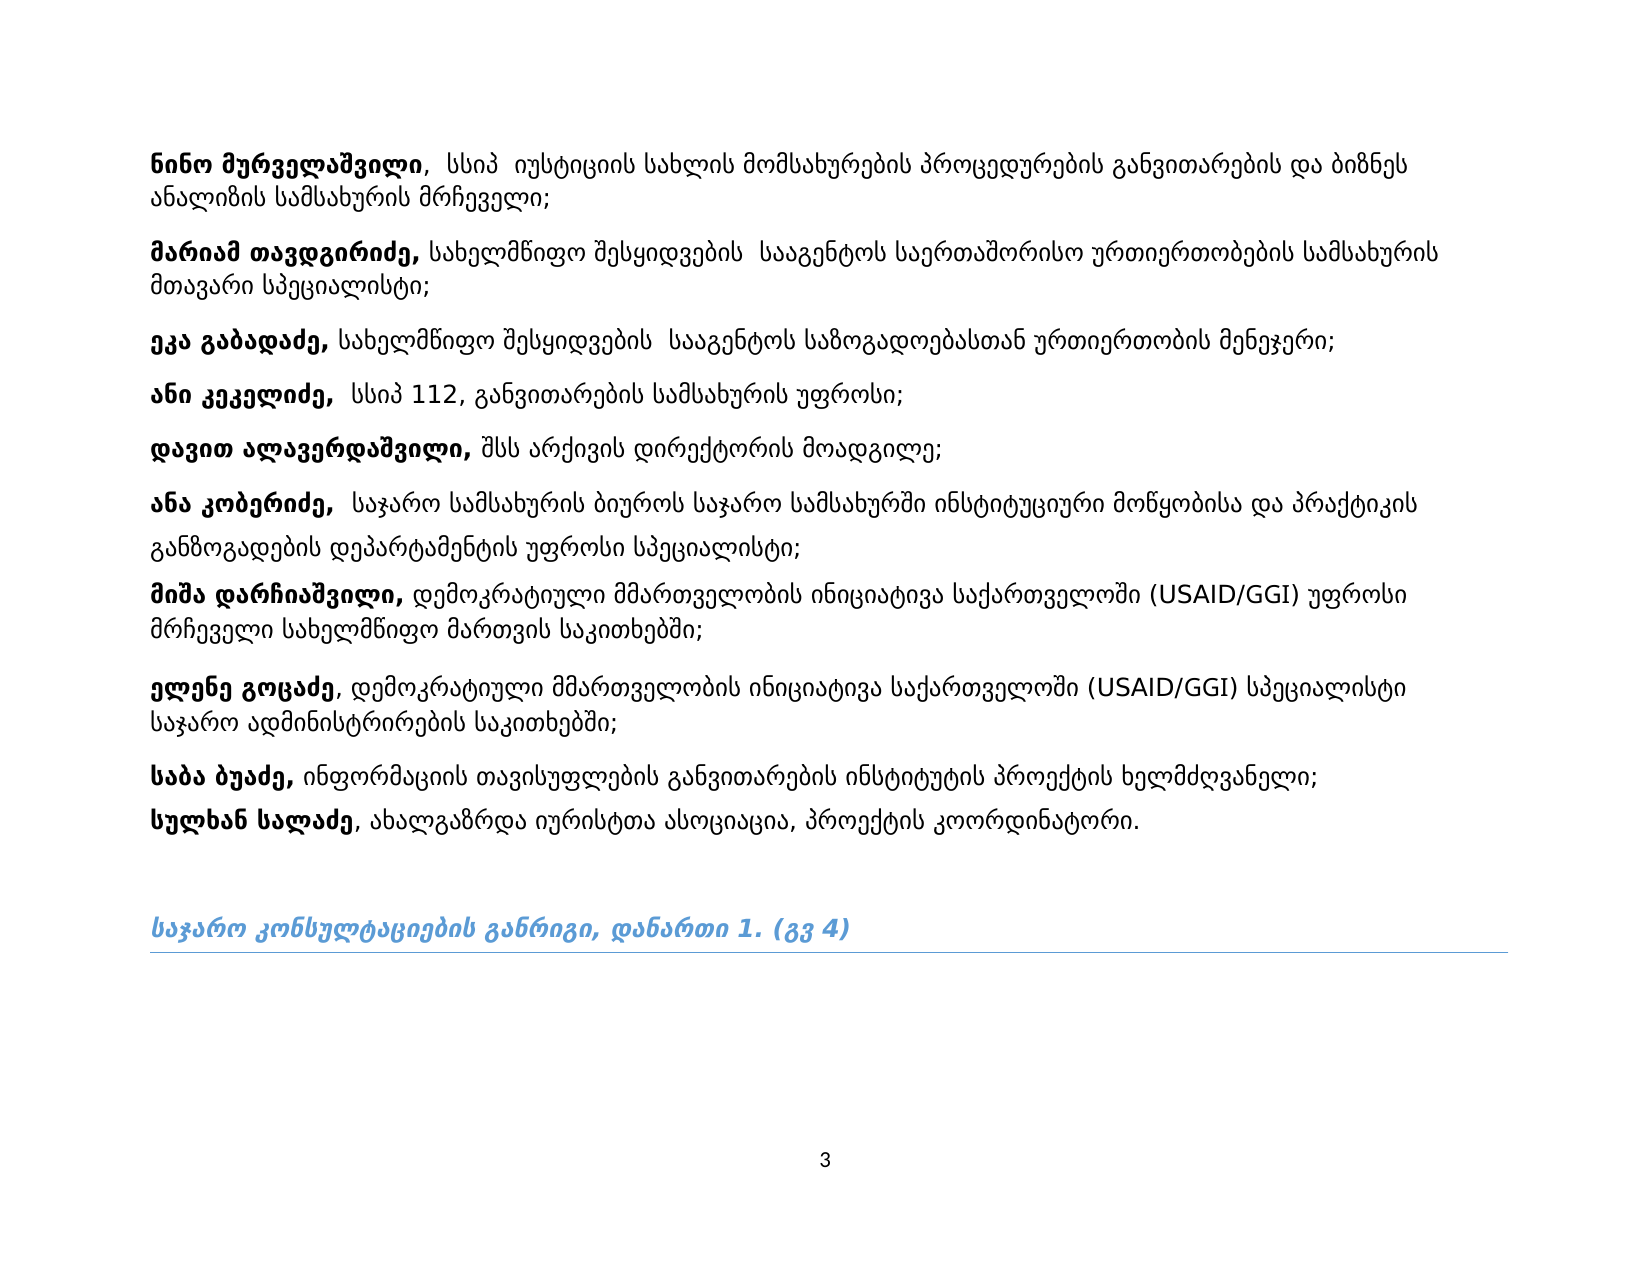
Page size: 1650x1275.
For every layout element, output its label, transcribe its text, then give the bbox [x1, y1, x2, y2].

text საჯარო კონსულტაციების განრიგი, დანართი 1. (გვ 4) [150, 914, 1508, 952]
text ნინო მურველაშვილი, სსიპ იუსტიციის სახლის მომსახურების პროცედურების განვითარების და ბიზნეს ანალიზის სამსახურის მრჩეველი; [150, 150, 1500, 213]
text მიშა დარჩიაშვილი, დემოკრატიული მმართველობის ინიციატივა საქართველოში (USAID/GGI) უფროსი მრჩეველი სახელმწიფო მართვის საკითხებში; [150, 576, 1500, 644]
text საბა ბუაძე, ინფორმაციის თავისუფლების განვითარების ინსტიტუტის პროექტის ხელმძღვანელი; [150, 762, 1500, 791]
text ელენე გოცაძე, დემოკრატიული მმართველობის ინიციატივა საქართველოში (USAID/GGI) სპეციალისტი საჯარო ადმინისტრირების საკითხებში; [150, 669, 1500, 737]
text ეკა გაბადაძე, სახელმწიფო შესყიდვების სააგენტოს საზოგადოებასთან ურთიერთობის მენეჯერი; [150, 326, 1500, 355]
text ანა კობერიძე, საჯარო სამსახურის ბიუროს საჯარო სამსახურში ინსტიტუციური მოწყობისა და პრაქტიკის განზოგადების დეპარტამენტის უფროსი სპეციალისტი; [150, 489, 1500, 562]
text მარიამ თავდგირიძე, სახელმწიფო შესყიდვების სააგენტოს საერთაშორისო ურთიერთობების სამსახურის მთავარი სპეციალისტი; [150, 238, 1500, 301]
text სულხან სალაძე, ახალგაზრდა იურისტთა ასოციაცია, პროექტის კოორდინატორი. [150, 806, 1500, 835]
text დავით ალავერდაშვილი, შსს არქივის დირექტორის მოადგილე; [150, 434, 1500, 464]
text ანი კეკელიძე, სსიპ 112, განვითარების სამსახურის უფროსი; [150, 380, 1500, 409]
